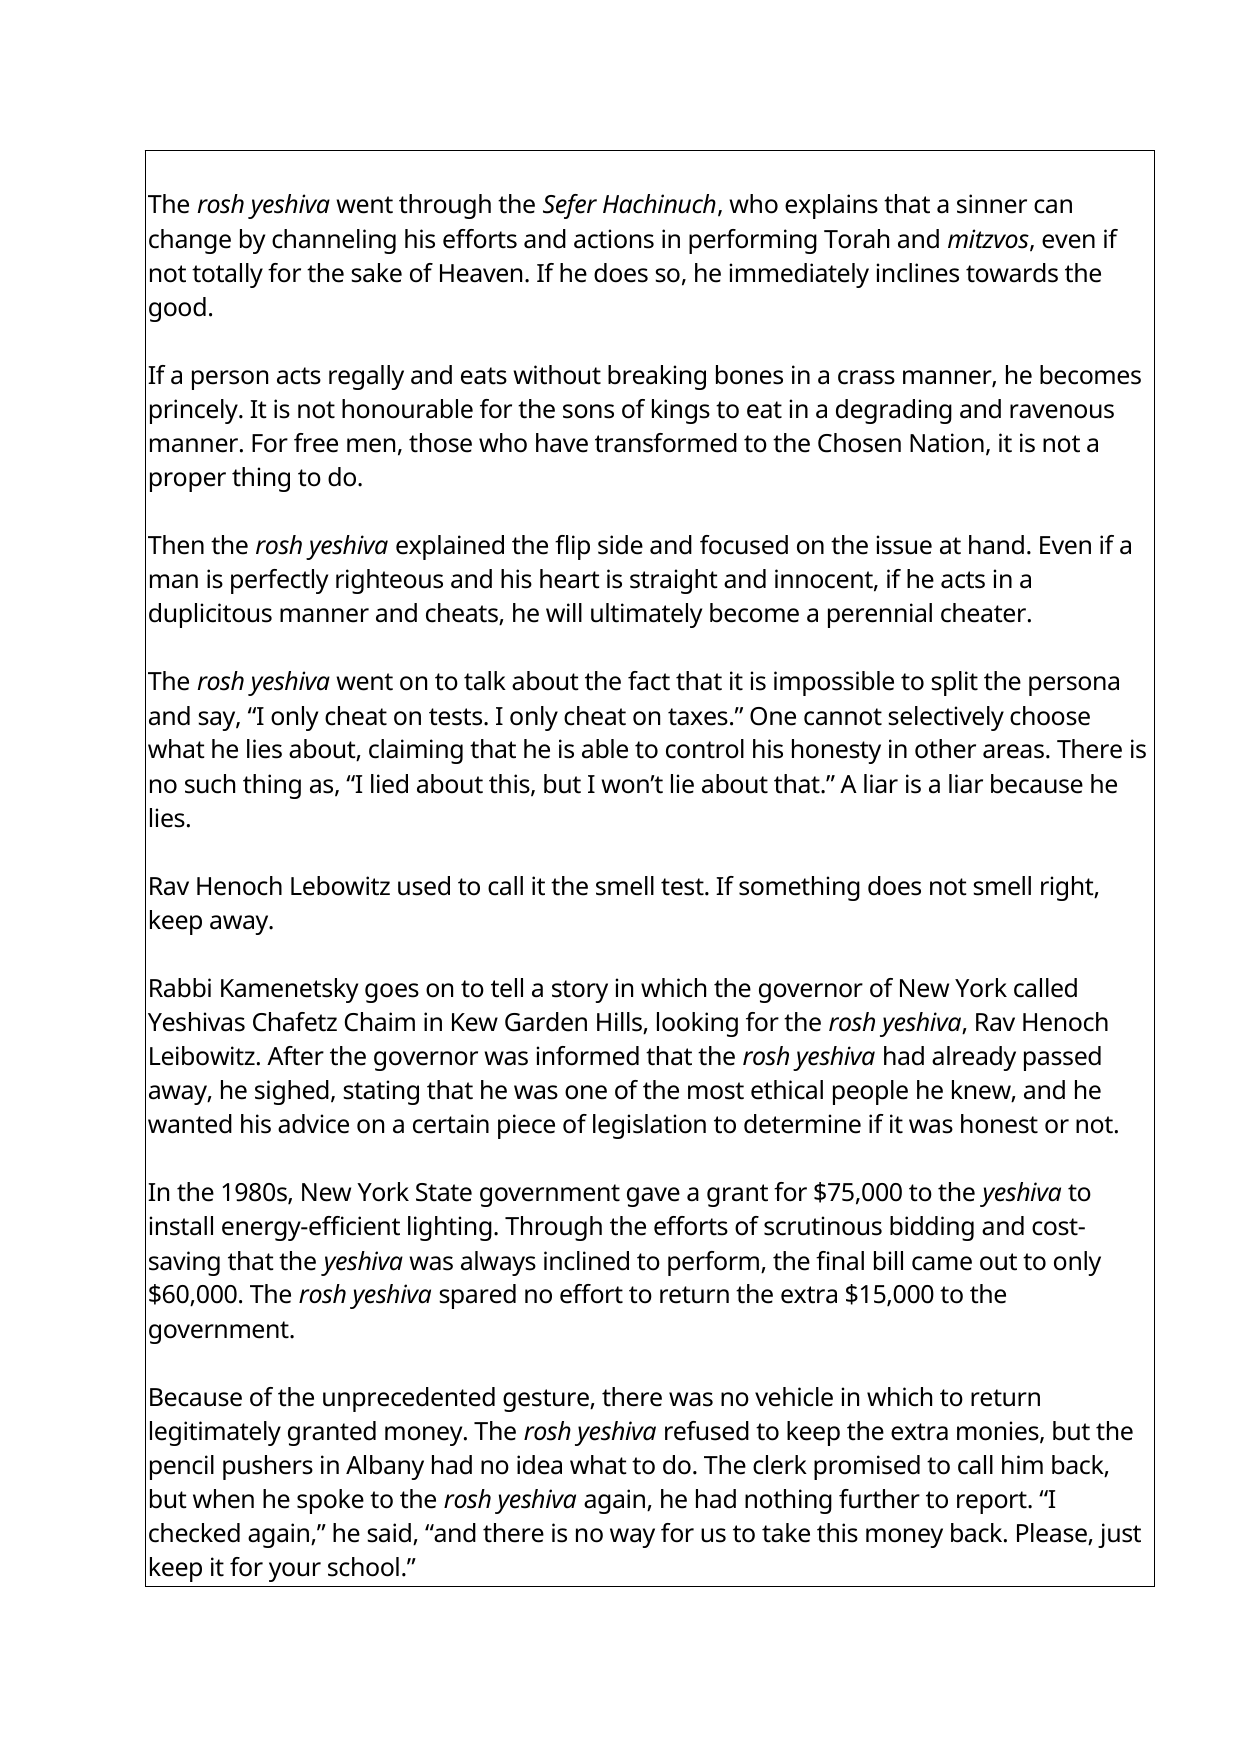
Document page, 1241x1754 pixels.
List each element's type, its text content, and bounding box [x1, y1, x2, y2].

text In the 1980s, New York State government gave a grant for $75,000 to the yeshiva to install energy-efficient lighting. Through the efforts of scrutinous bidding and cost-saving that the yeshiva was always inclined to perform, the final bill came out to only $60,000. The rosh yeshiva spared no effort to return the extra $15,000 to the government. [148, 1175, 1152, 1345]
text Rav Henoch Lebowitz used to call it the smell test. If something does not smell right, keep away. [148, 868, 1152, 937]
text Then the rosh yeshiva explained the flip side and focused on the issue at hand. Even if a man is perfectly righteous and his heart is straight and innocent, if he acts in a duplicitous manner and cheats, he will ultimately become a perennial cheater. [148, 528, 1152, 630]
text Because of the unprecedented gesture, there was no vehicle in which to return legitimately granted money. The rosh yeshiva refused to keep the extra monies, but the pencil pushers in Albany had no idea what to do. The clerk promised to call him back, but when he spoke to the rosh yeshiva again, he had nothing further to report. “I checked again,” he said, “and there is no way for us to take this money back. Please, just keep it for your school.” [146, 1376, 1154, 1586]
text If a person acts regally and eats without breaking bones in a crass manner, he becomes princely. It is not honourable for the sons of kings to eat in a degrading and ravenous manner. For free men, those who have transformed to the Chosen Nation, it is not a proper thing to do. [148, 357, 1152, 494]
text Rabbi Kamenetsky goes on to tell a story in which the governor of New York called Yeshivas Chafetz Chaim in Kew Garden Hills, looking for the rosh yeshiva, Rav Henoch Leibowitz. After the governor was informed that the rosh yeshiva had already passed away, he sighed, stating that he was one of the most ethical people he knew, and he wanted his advice on a certain piece of legislation to determine if it was honest or not. [148, 971, 1152, 1141]
text The rosh yeshiva went on to talk about the fact that it is impossible to split the persona and say, “I only cheat on tests. I only cheat on taxes.” One cannot selectively choose what he lies about, claiming that he is able to control his honesty in other areas. There is no such thing as, “I lied about this, but I won’t lie about that.” A liar is a liar because he lies. [148, 664, 1152, 834]
text The rosh yeshiva went through the Sefer Hachinuch, who explains that a sinner can change by channeling his efforts and actions in performing Torah and mitzvos, even if not totally for the sake of Heaven. If he does so, he immediately inclines towards the good. [148, 187, 1152, 323]
